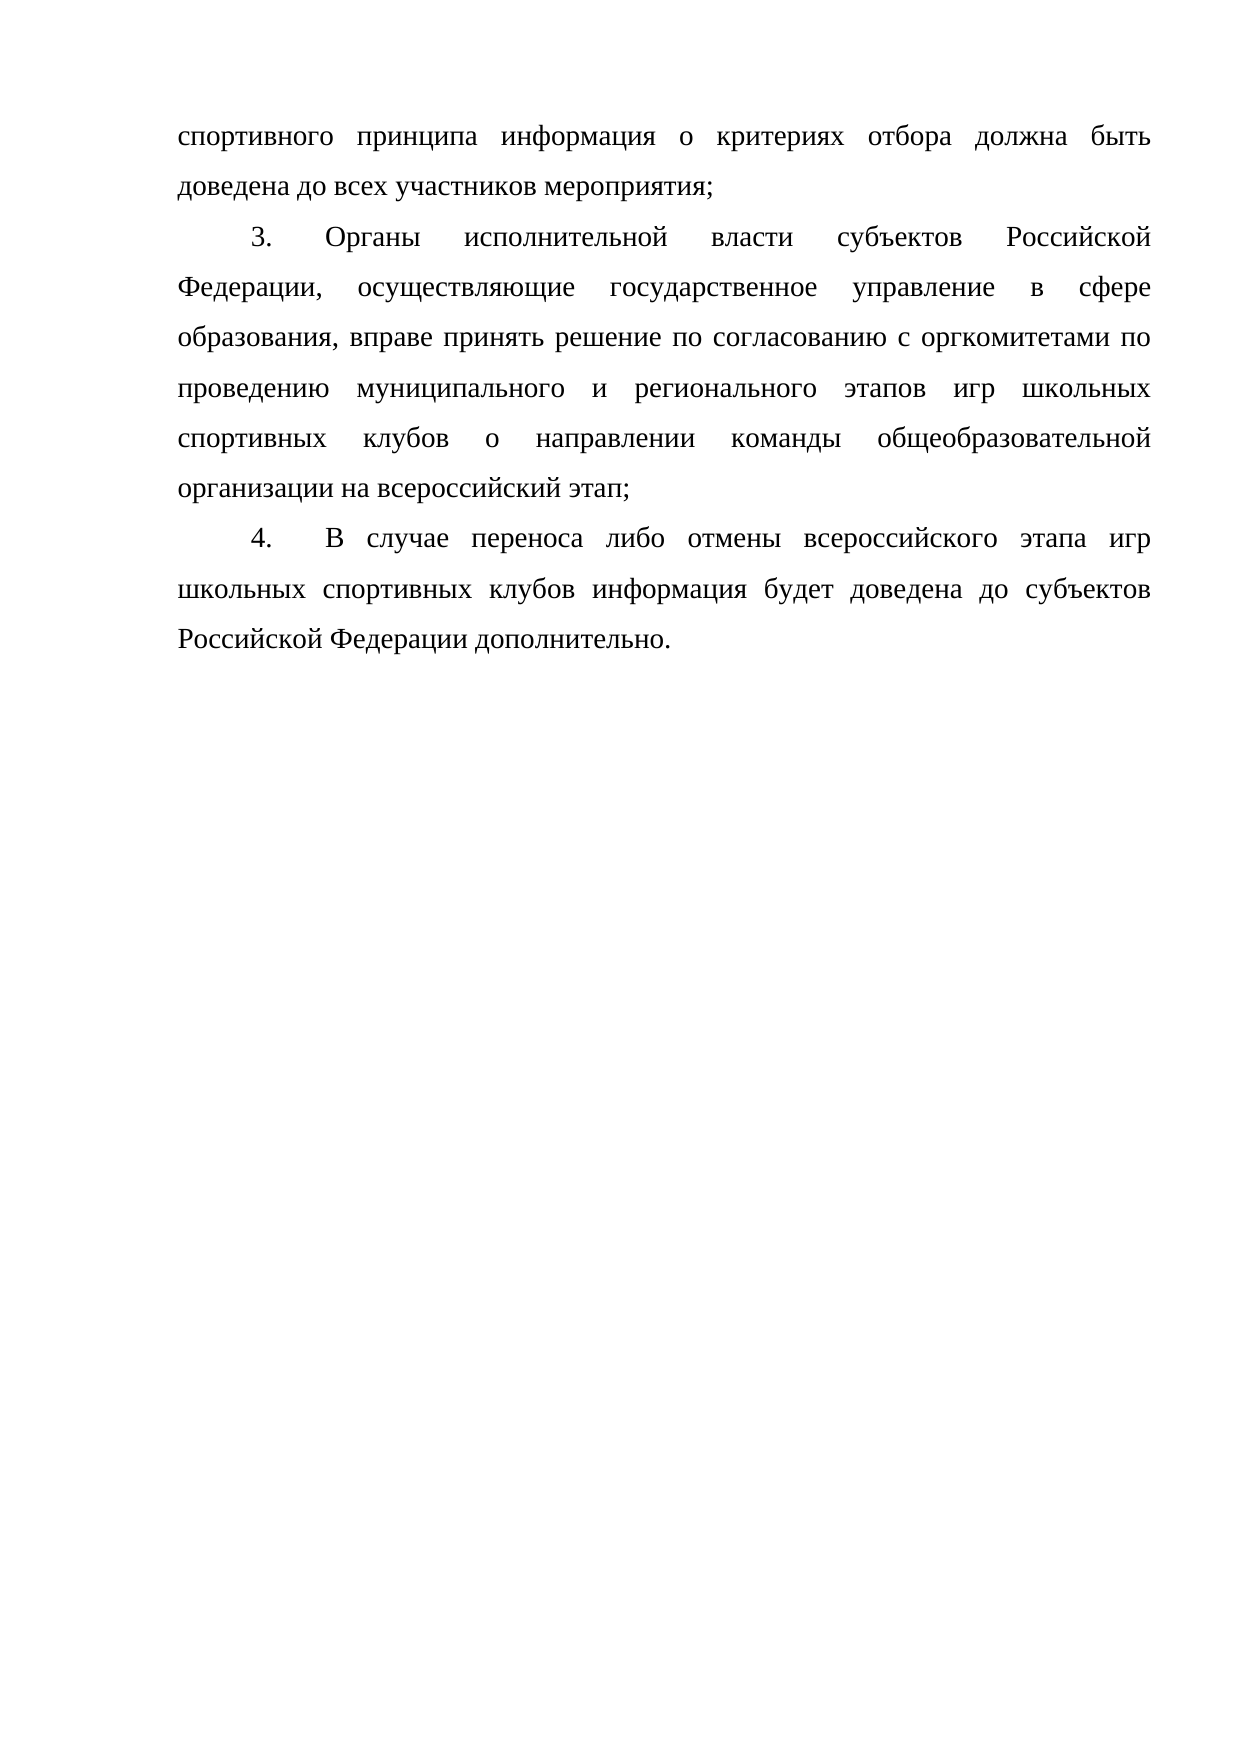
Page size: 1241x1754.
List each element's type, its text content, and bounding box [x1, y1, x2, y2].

list В случае переноса либо отмены всероссийского этапа игр школьных спортивных клубов информация будет доведена до субъектов Российской Федерации дополнительно. [177, 521, 1152, 655]
list Органы исполнительной власти субъектов Российской Федерации, осуществляющие государственное управление в сфере образования, вправе принять решение по согласованию с оргкомитетами по проведению муниципального и регионального этапов игр школьных спортивных клубов о направлении команды общеобразовательной организации на всероссийский этап; [177, 219, 1152, 504]
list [177, 118, 1152, 202]
